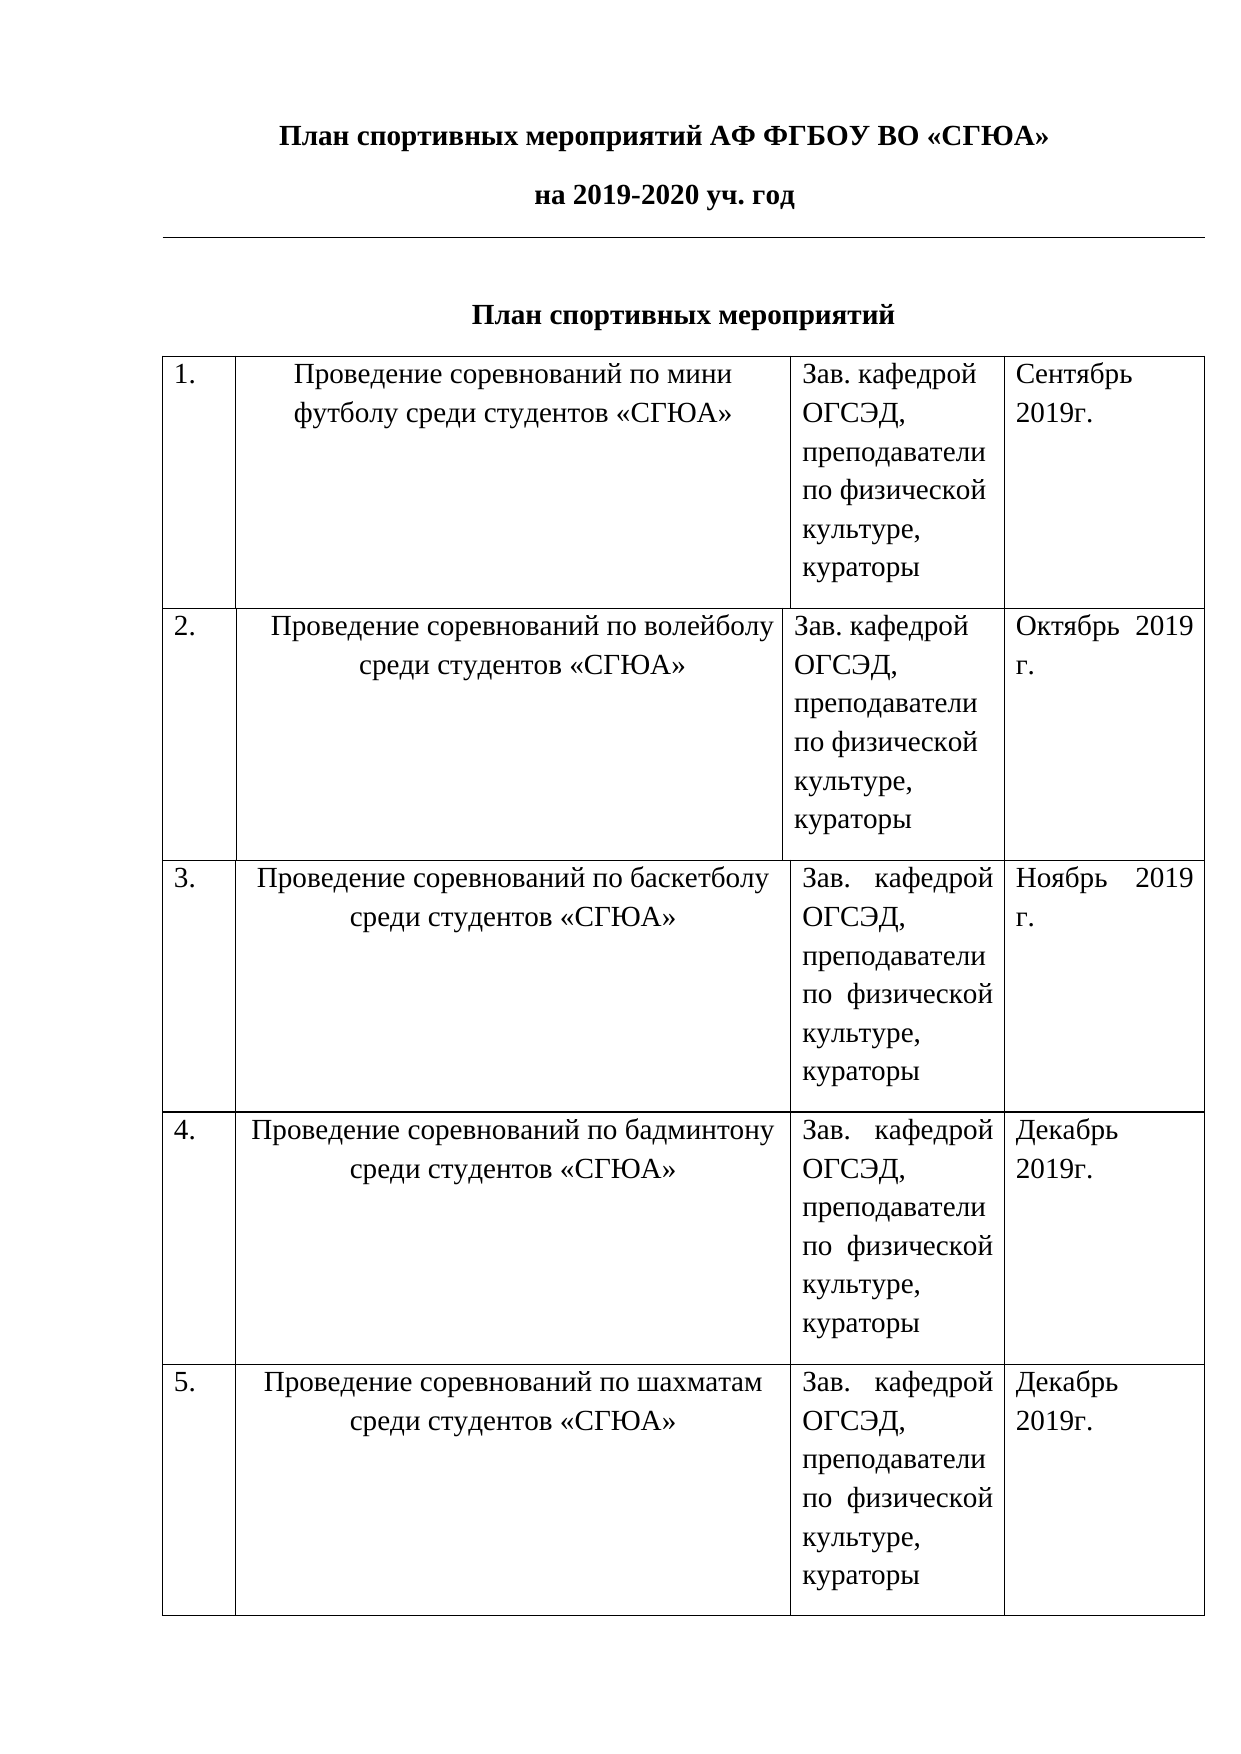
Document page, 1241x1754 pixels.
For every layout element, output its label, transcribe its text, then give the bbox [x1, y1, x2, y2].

table_cell 3. [163, 861, 235, 1111]
table_cell Декабрь 2019г. [1005, 1113, 1204, 1363]
table_header План спортивных мероприятий [163, 238, 1204, 356]
table_cell Октябрь 2019 г. [1005, 609, 1204, 859]
table_cell 4. [163, 1113, 235, 1363]
text на 2019-2020 уч. год [177, 177, 1152, 211]
table_cell Проведение соревнований по баскетболу среди студентов «СГЮА» [236, 861, 790, 1111]
table_cell Зав. кафедрой ОГСЭД, преподаватели по физической культуре, кураторы [783, 609, 1004, 859]
table_cell Ноябрь 2019 г. [1005, 861, 1204, 1111]
table_cell 1. [163, 357, 235, 607]
table_cell Проведение соревнований по волейболу среди студентов «СГЮА» [237, 609, 782, 859]
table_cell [791, 1113, 1004, 1363]
table_cell Зав. кафедрой ОГСЭД, преподаватели по физической культуре, кураторы [791, 357, 1004, 607]
text План спортивных мероприятий АФ ФГБОУ ВО «СГЮА» [177, 118, 1152, 152]
table_cell Проведение соревнований по мини футболу среди студентов «СГЮА» [236, 357, 790, 607]
table_cell Декабрь 2019г. [1005, 1365, 1204, 1615]
table_cell 2. [163, 609, 236, 859]
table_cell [791, 1365, 1004, 1615]
table_cell Сентябрь 2019г. [1005, 357, 1204, 607]
table_cell Проведение соревнований по бадминтону среди студентов «СГЮА» [236, 1113, 790, 1363]
table_cell Зав. кафедрой ОГСЭД, преподаватели по физической культуре, кураторы [791, 861, 1004, 1111]
table_cell Проведение соревнований по шахматам среди студентов «СГЮА» [236, 1365, 790, 1615]
table_cell 5. [163, 1365, 235, 1615]
